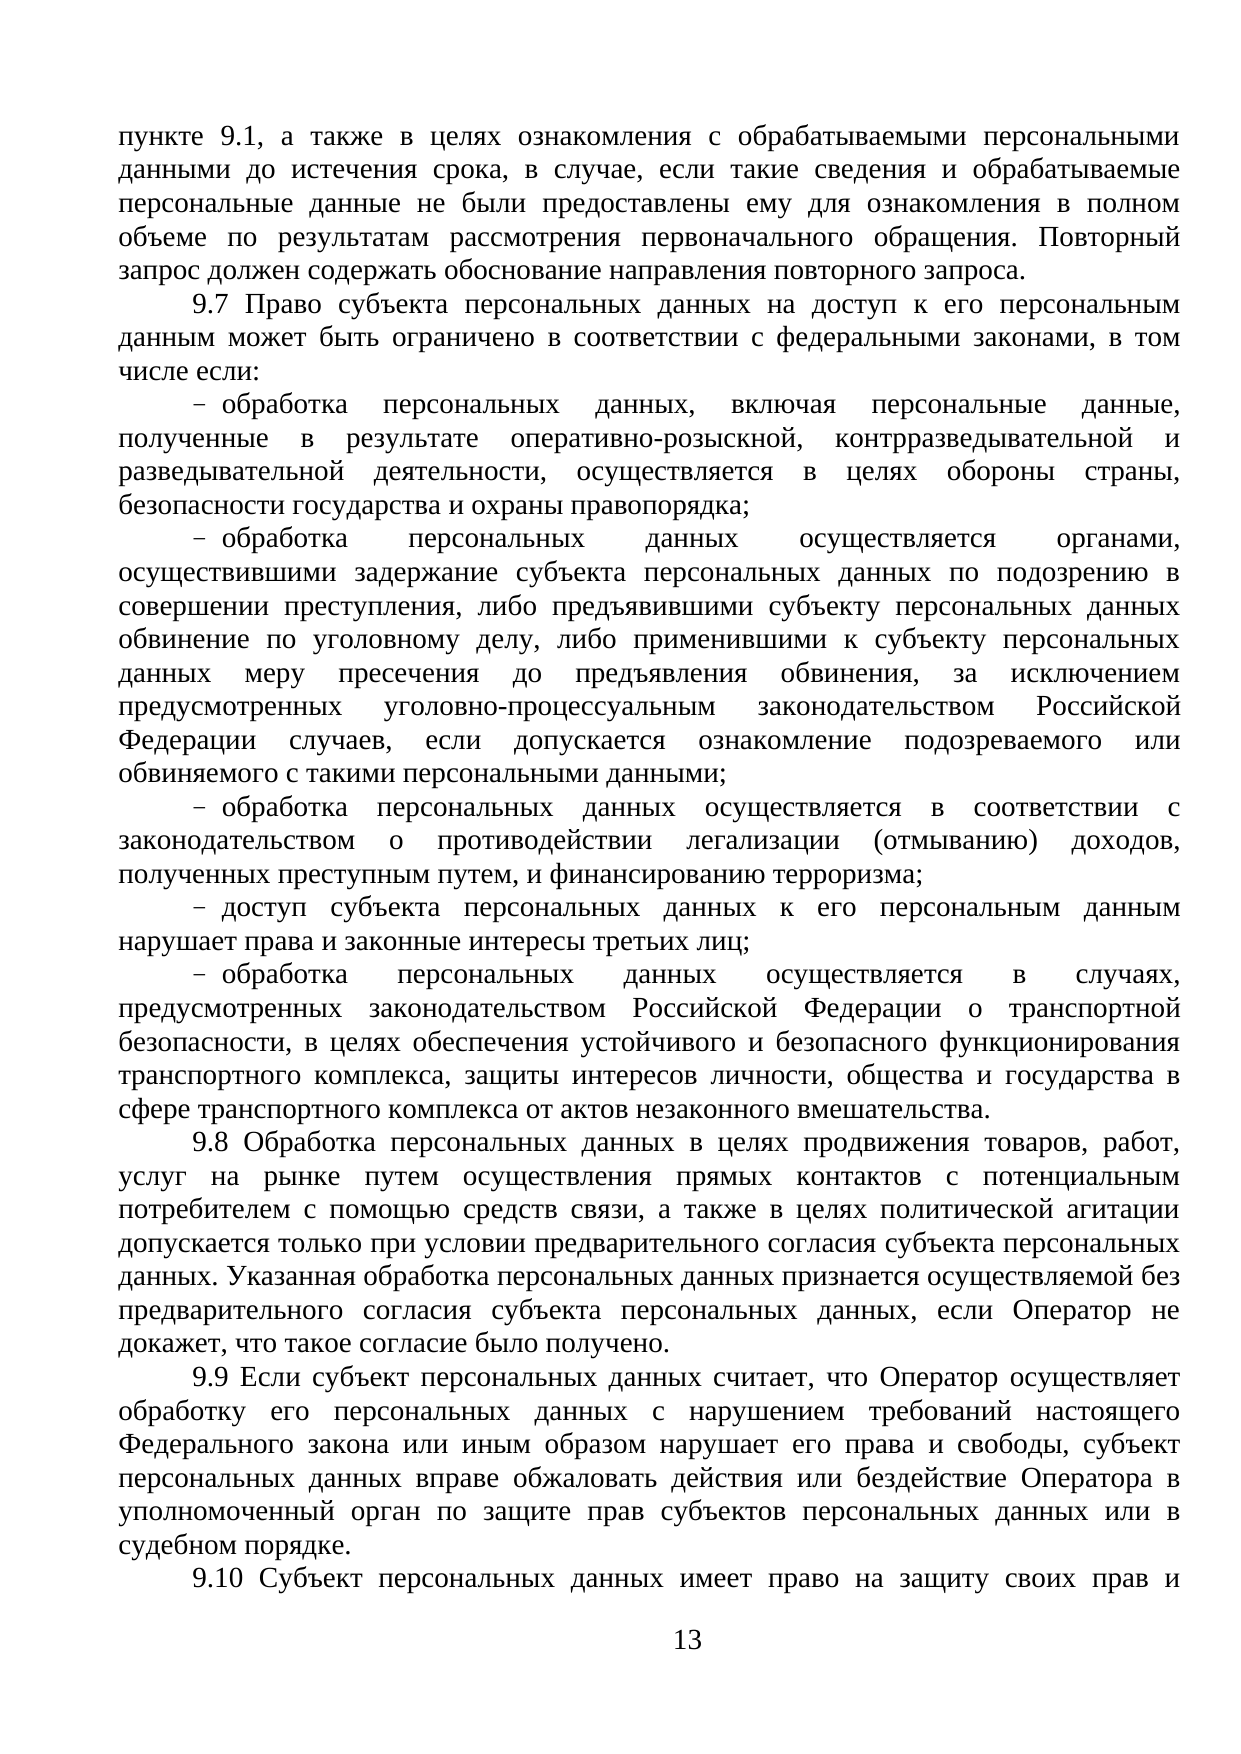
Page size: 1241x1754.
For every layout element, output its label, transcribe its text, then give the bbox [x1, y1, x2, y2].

list обработка персональных данных осуществляется в соответствии с законодательством о противодействии легализации (отмыванию) доходов, полученных преступным путем, и финансированию терроризма; [118, 789, 1181, 889]
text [118, 1560, 1181, 1594]
text 9.9 Если субъект персональных данных считает, что Оператор осуществляет обработку его персональных данных с нарушением требований настоящего Федерального закона или иным образом нарушает его права и свободы, субъект персональных данных вправе обжаловать действия или бездействие Оператора в уполномоченный орган по защите прав субъектов персональных данных или в судебном порядке. [118, 1359, 1181, 1560]
list обработка персональных данных осуществляется в случаях, предусмотренных законодательством Российской Федерации о транспортной безопасности, в целях обеспечения устойчивого и безопасного функционирования транспортного комплекса, защиты интересов личности, общества и государства в сфере транспортного комплекса от актов незаконного вмешательства. [118, 957, 1181, 1124]
list обработка персональных данных осуществляется органами, осуществившими задержание субъекта персональных данных по подозрению в совершении преступления, либо предъявившими субъекту персональных данных обвинение по уголовному делу, либо применившими к субъекту персональных данных меру пресечения до предъявления обвинения, за исключением предусмотренных уголовно-процессуальным законодательством Российской Федерации случаев, если допускается ознакомление подозреваемого или обвиняемого с такими персональными данными; [118, 521, 1181, 789]
text 9.7 Право субъекта персональных данных на доступ к его персональным данным может быть ограничено в соответствии с федеральными законами, в том числе если: [118, 286, 1181, 386]
list доступ субъекта персональных данных к его персональным данным нарушает права и законные интересы третьих лиц; [118, 889, 1181, 957]
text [118, 118, 1181, 286]
list обработка персональных данных, включая персональные данные, полученные в результате оперативно-розыскной, контрразведывательной и разведывательной деятельности, осуществляется в целях обороны страны, безопасности государства и охраны правопорядка; [118, 386, 1181, 521]
text 9.8 Обработка персональных данных в целях продвижения товаров, работ, услуг на рынке путем осуществления прямых контактов с потенциальным потребителем с помощью средств связи, а также в целях политической агитации допускается только при условии предварительного согласия субъекта персональных данных. Указанная обработка персональных данных признается осуществляемой без предварительного согласия субъекта персональных данных, если Оператор не докажет, что такое согласие было получено. [118, 1124, 1181, 1359]
